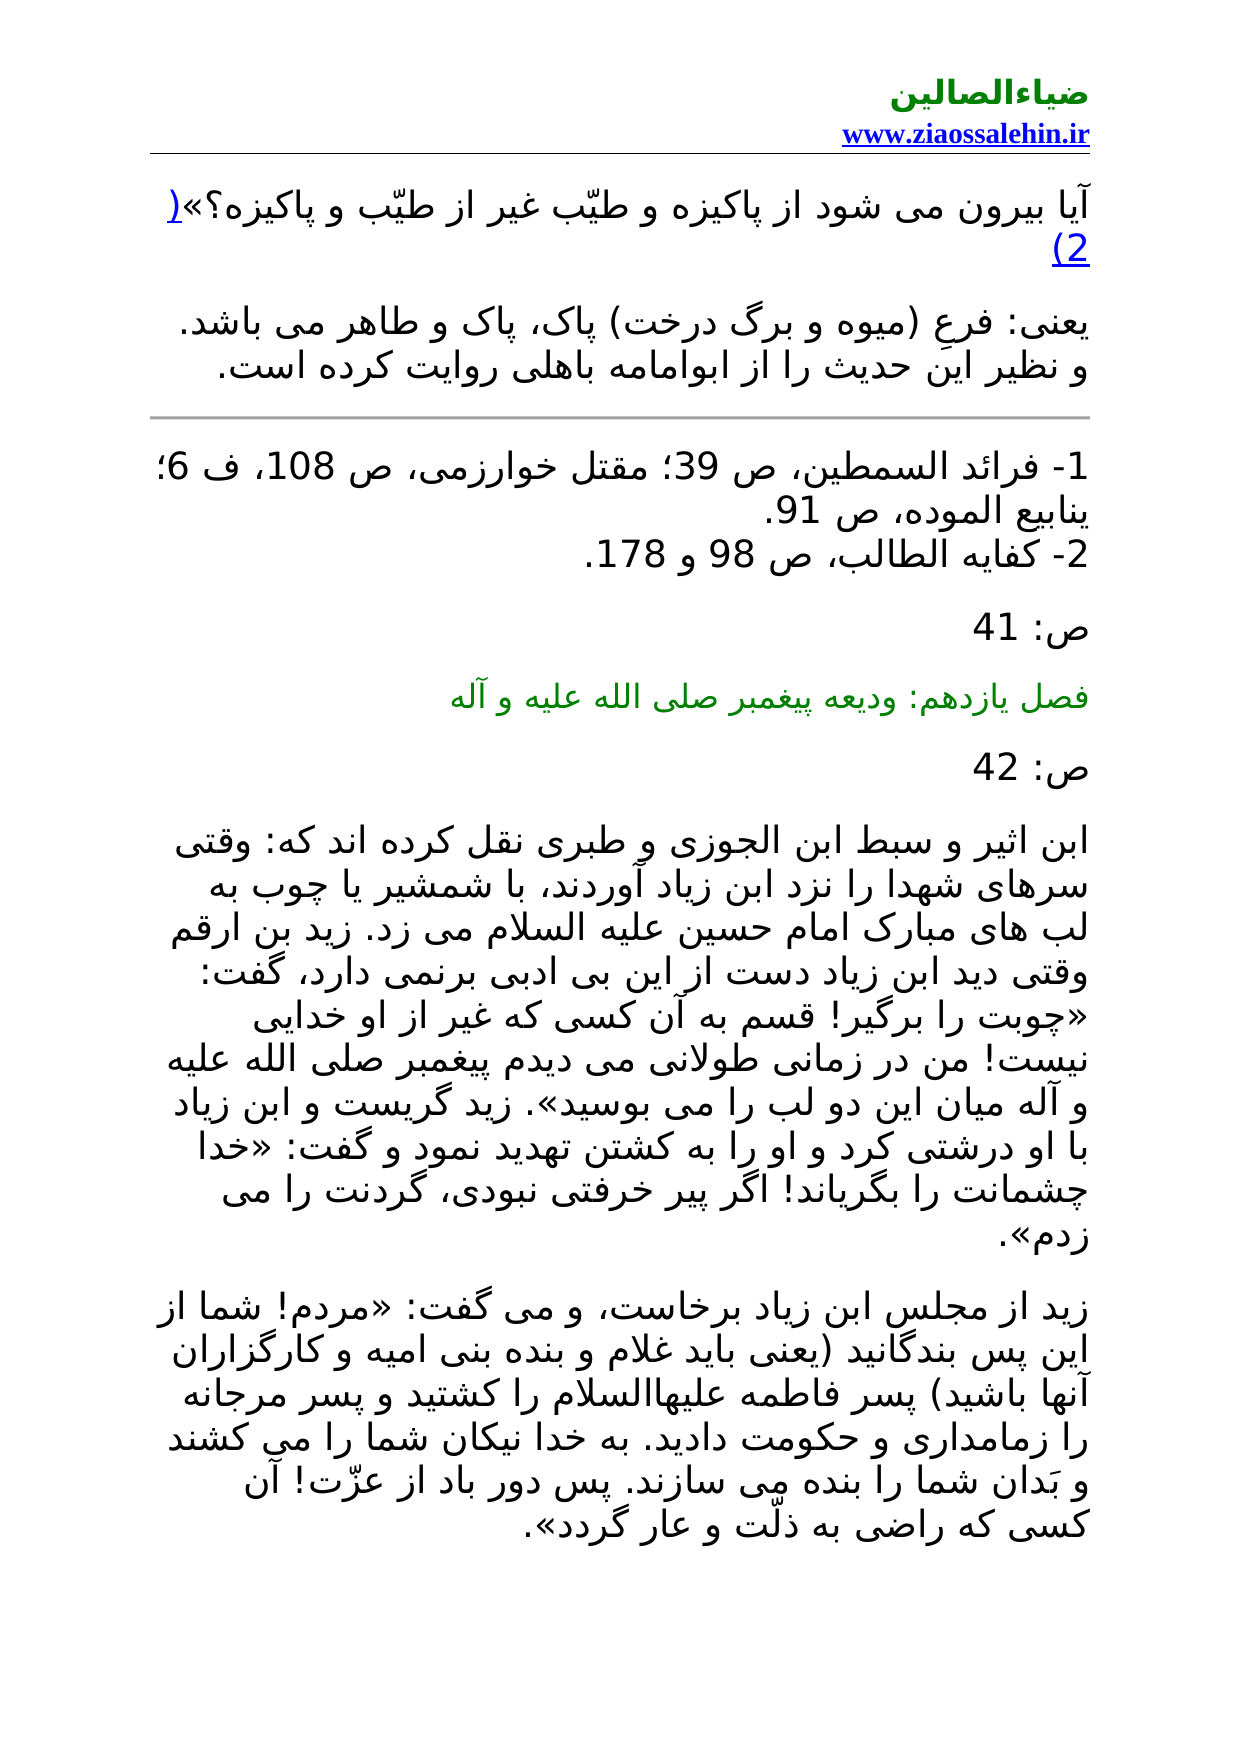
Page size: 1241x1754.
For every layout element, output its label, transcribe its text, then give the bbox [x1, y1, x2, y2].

text 2- کفایه الطالب، ص 98 و 178. [150, 532, 1090, 576]
text ص: 42 [150, 746, 1090, 789]
text 1- فرائد السمطین، ص 39؛ مقتل خوارزمی، ص 108، ف 6؛ ینابیع الموده، ص 91. [150, 445, 1090, 532]
text ص: 41 [150, 605, 1090, 649]
text زید از مجلس ابن زیاد برخاست، و می گفت: «مردم! شما از این پس بندگانید (یعنی باید غلام و بنده بنی امیه و کارگزاران آنها باشید) پسر فاطمه علیهاالسلام را کشتید و پسر مرجانه را زمامداری و حکومت دادید. به خدا نیکان شما را می کشند و بَدان شما را بنده می سازند. پس دور باد از عزّت! آن کسی که راضی به ذلّت و عار گردد». [150, 1284, 1090, 1546]
text ابن اثیر و سبط ابن الجوزی و طبری نقل کرده اند که: وقتی سرهای شهدا را نزد ابن زیاد آوردند، با شمشیر یا چوب به لب های مبارک امام حسین علیه السلام می زد. زید بن ارقم وقتی دید ابن زیاد دست از این بی ادبی برنمی دارد، گفت: «چوبت را برگیر! قسم به آن کسی که غیر از او خدایی نیست! من در زمانی طولانی می دیدم پیغمبر صلی الله علیه و آله میان این دو لب را می بوسید». زید گریست و ابن زیاد با او درشتی کرد و او را به کشتن تهدید نمود و گفت: «خدا چشمانت را بگریاند! اگر پیر خرفتی نبودی، گردنت را می زدم». [150, 819, 1090, 1255]
subtitle فصل یازدهم: ودیعه پیغمبر صلی الله علیه و آله [150, 678, 1090, 717]
text یعنی: فرعِ (میوه و برگ درخت) پاک، پاک و طاهر می باشد. و نظیر این حدیث را از ابوامامه باهلی روایت کرده است. [150, 300, 1090, 387]
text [150, 183, 1090, 271]
